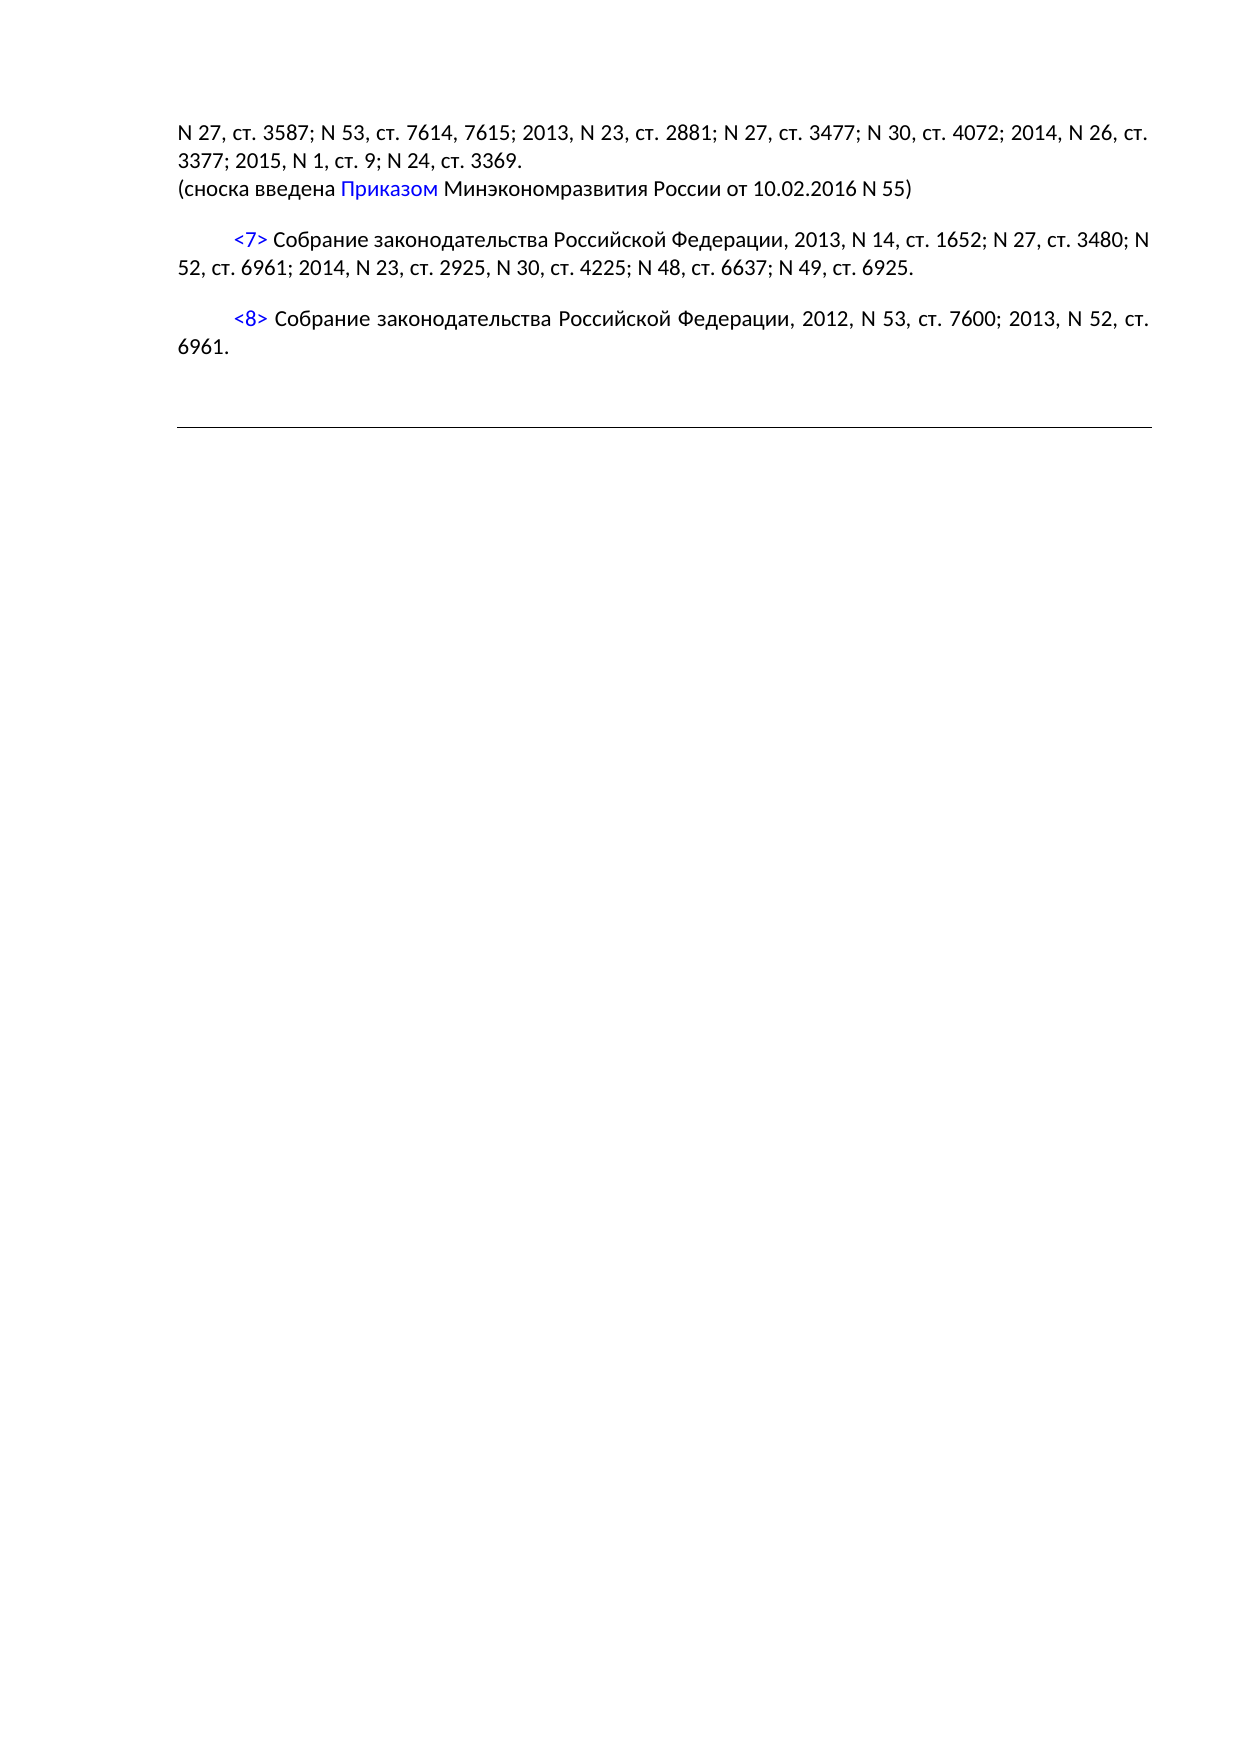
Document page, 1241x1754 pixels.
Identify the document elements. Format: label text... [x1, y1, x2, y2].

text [177, 118, 1152, 174]
text (сноска введена Приказом Минэкономразвития России от 10.02.2016 N 55) [177, 174, 1152, 202]
text <8> Собрание законодательства Российской Федерации, 2012, N 53, ст. 7600; 2013, N 52, ст. 6961. [177, 304, 1152, 360]
text <7> Собрание законодательства Российской Федерации, 2013, N 14, ст. 1652; N 27, ст. 3480; N 52, ст. 6961; 2014, N 23, ст. 2925, N 30, ст. 4225; N 48, ст. 6637; N 49, ст. 6925. [177, 225, 1152, 281]
